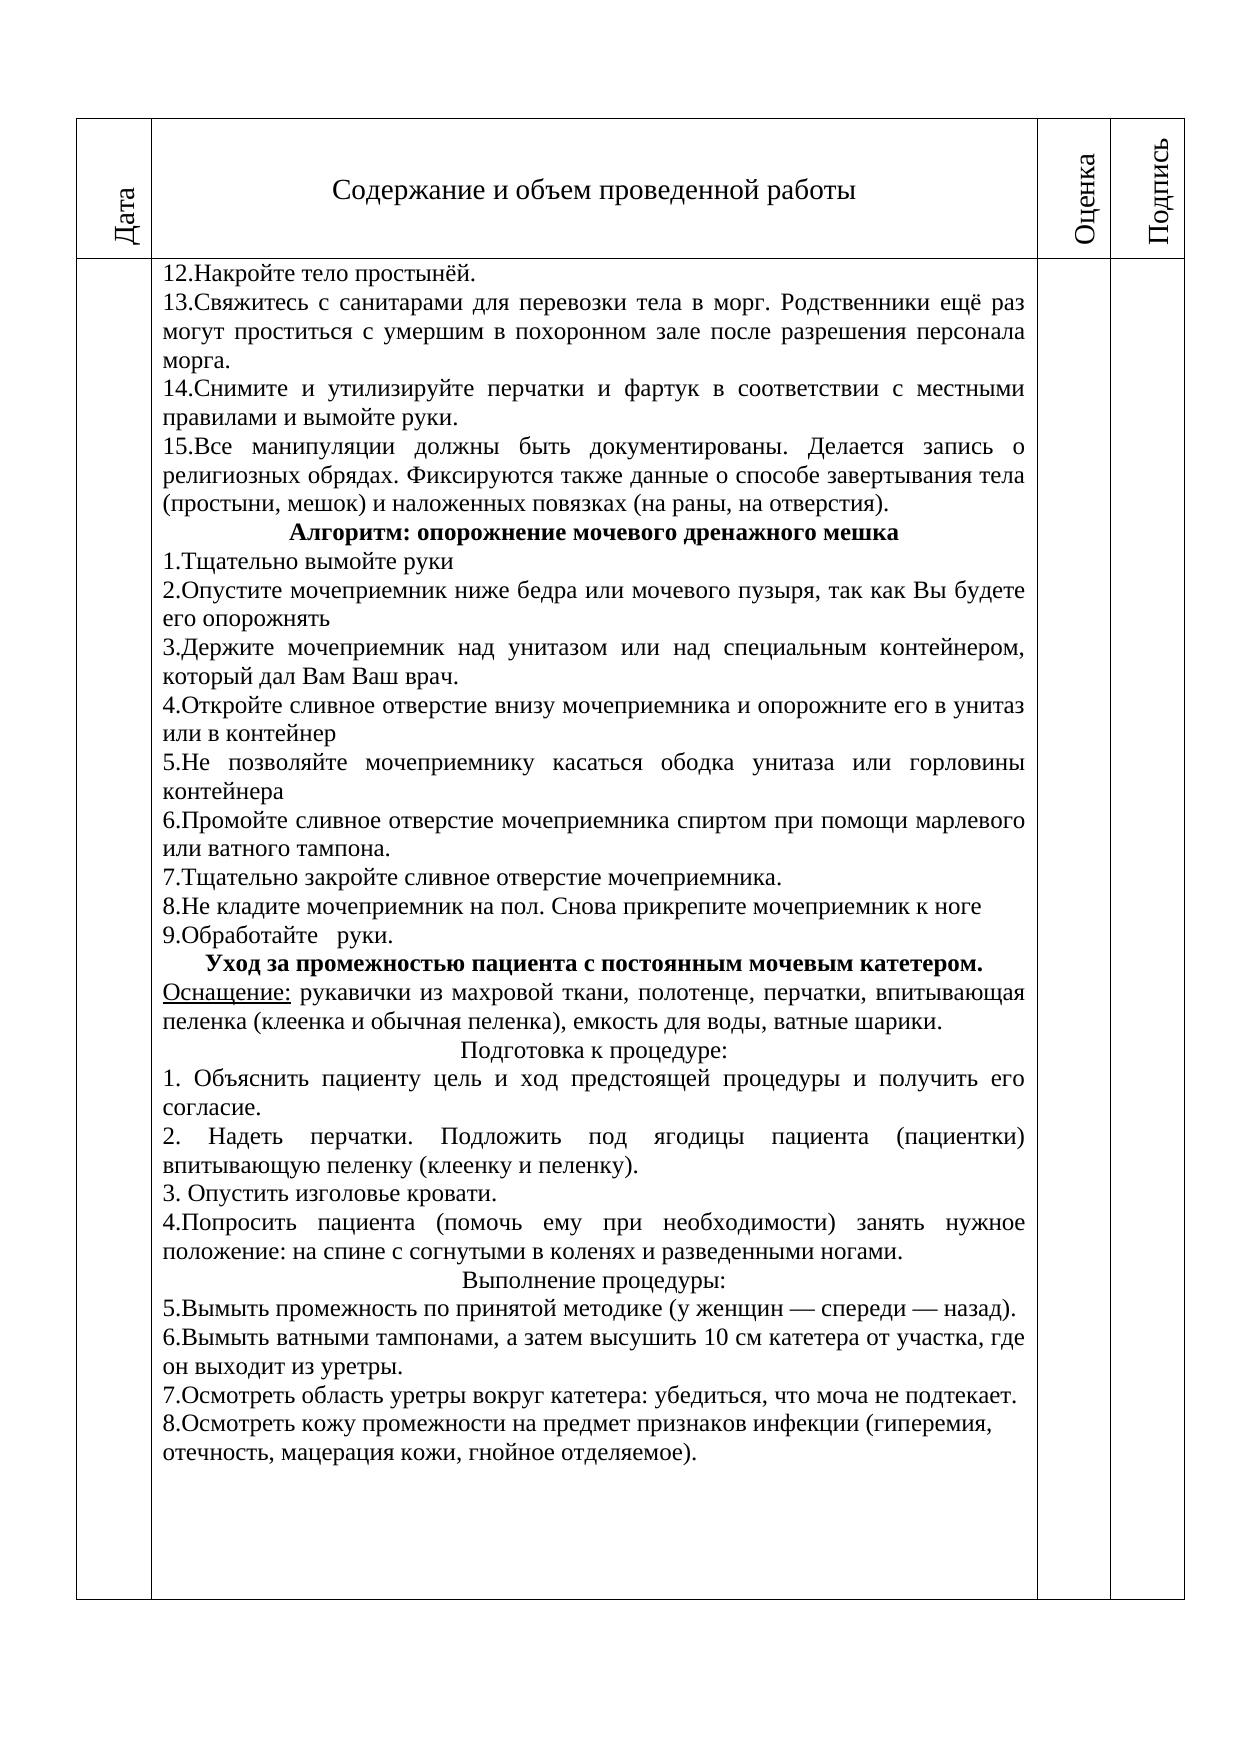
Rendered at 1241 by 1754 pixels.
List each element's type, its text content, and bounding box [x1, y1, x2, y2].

table_header Оценка [1038, 119, 1110, 257]
table_cell [1111, 259, 1184, 1599]
table_header Дата [77, 119, 151, 257]
table_cell [1038, 259, 1110, 1599]
table_header Подпись [1111, 119, 1184, 257]
table_cell [77, 259, 151, 1599]
table_header Содержание и объем проведенной работы [152, 119, 1037, 257]
table_cell 12.Накройте тело простынёй. 13.Свяжитесь с санитарами для перевозки тела в морг. Родственники ещё раз могут проститься с умершим в похоронном зале после разрешения персонала морга. 14.Снимите и утилизируйте перчатки и фартук в соответствии с местными правилами и вымойте руки. 15.Все манипуляции должны быть документированы. Делается запись о религиозных обрядах. Фиксируются также данные о способе завертывания тела (простыни, мешок) и наложенных повязках (на раны, на отверстия). Алгоритм: опорожнение мочевого дренажного мешка 1.Тщательно вымойте руки 2.Опустите мочеприемник ниже бедра или мочевого пузыря, так как Вы будете его опорожнять 3.Держите мочеприемник над унитазом или над специальным контейнером, который дал Вам Ваш врач. 4.Откройте сливное отверстие внизу мочеприемника и опорожните его в унитаз или в контейнер 5.Не позволяйте мочеприемнику касаться ободка унитаза или горловины контейнера 6.Промойте сливное отверстие мочеприемника спиртом при помощи марлевого или ватного тампона. 7.Тщательно закройте сливное отверстие мочеприемника. 8.Не кладите мочеприемник на пол. Снова прикрепите мочеприемник к ноге 9.Обработайте руки. Уход за промежностью пациента с постоянным мочевым катетером. Оснащение: рукавички из махровой ткани, полотенце, перчатки, впитывающая пеленка (клеенка и обычная пеленка), емкость для воды, ватные шарики. Подготовка к процедуре: 1. Объяснить пациенту цель и ход предстоящей процедуры и получить его согласие. 2. Надеть перчатки. Подложить под ягодицы пациента (пациентки) впитывающую пеленку (клеенку и пеленку). 3. Опустить изголовье кровати. 4.Попросить пациента (помочь ему при необходимости) занять нужное положение: на спине с согнутыми в коленях и разведенными ногами. Выполнение процедуры: 5.Вымыть промежность по принятой методике (у женщин — спереди — назад). 6.Вымыть ватными тампонами, а затем высушить 10 см катетера от участка, где он выходит из уретры. 7.Осмотреть область уретры вокруг катетера: убедиться, что моча не подтекает. 8.Осмотреть кожу промежности на предмет признаков инфекции (гиперемия, отечность, мацерация кожи, гнойное отделяемое). [152, 259, 1037, 1599]
